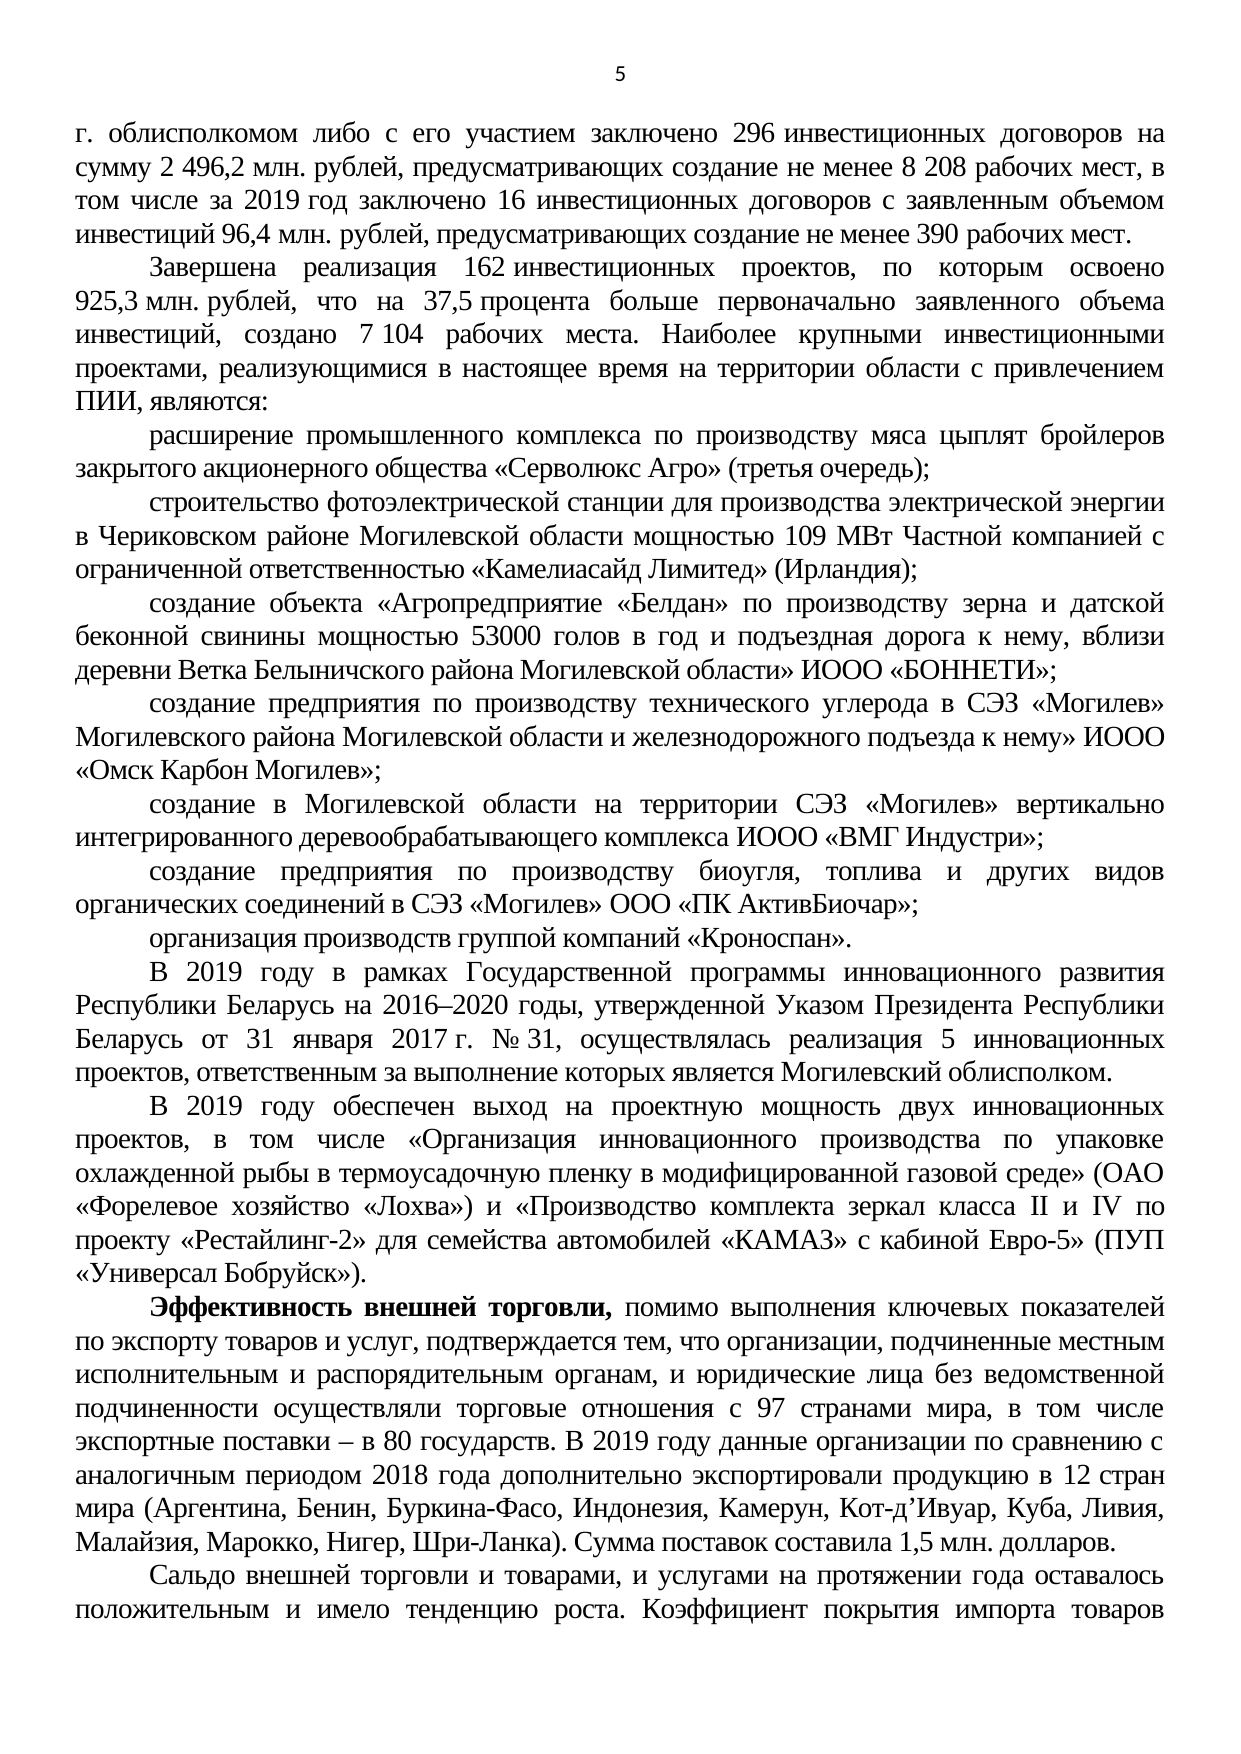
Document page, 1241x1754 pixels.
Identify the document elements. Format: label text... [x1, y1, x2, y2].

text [75, 115, 1165, 249]
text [75, 1557, 1165, 1624]
text организация производств группой компаний «Кроноспан». [75, 920, 1165, 954]
text Эффективность внешней торговли, помимо выполнения ключевых показателей по экспорту товаров и услуг, подтверждается тем, что организации, подчиненные местным исполнительным и распорядительным органам, и юридические лица без ведомственной подчиненности осуществляли торговые отношения с 97 странами мира, в том числе экспортные поставки – в 80 государств. В 2019 году данные организации по сравнению с аналогичным периодом 2018 года дополнительно экспортировали продукцию в 12 стран мира (Аргентина, Бенин, Буркина-Фасо, Индонезия, Камерун, Кот-д’Ивуар, Куба, Ливия, Малайзия, Марокко, Нигер, Шри-Ланка). Сумма поставок составила 1,5 млн. долларов. [75, 1289, 1165, 1557]
text создание предприятия по производству биоугля, топлива и других видов органических соединений в СЭЗ «Могилев» ООО «ПК АктивБиочар»; [75, 853, 1165, 920]
text В 2019 году в рамках Государственной программы инновационного развития Республики Беларусь на 2016–2020 годы, утвержденной Указом Президента Республики Беларусь от 31 января 2017 г. № 31, осуществлялась реализация 5 инновационных проектов, ответственным за выполнение которых является Могилевский облисполком. [75, 954, 1165, 1088]
text строительство фотоэлектрической станции для производства электрической энергии в Чериковском районе Могилевской области мощностью 109 МВт Частной компанией с ограниченной ответственностью «Камелиасайд Лимитед» (Ирландия); [75, 484, 1165, 585]
text создание предприятия по производству технического углерода в СЭЗ «Могилев» Могилевского района Могилевской области и железнодорожного подъезда к нему» ИООО «Омск Карбон Могилев»; [75, 685, 1165, 786]
text расширение промышленного комплекса по производству мяса цыплят бройлеров закрытого акционерного общества «Серволюкс Агро» (третья очередь); [75, 417, 1165, 484]
text Завершена реализация 162 инвестиционных проектов, по которым освоено 925,3 млн. рублей, что на 37,5 процента больше первоначально заявленного объема инвестиций, создано 7 104 рабочих места. Наиболее крупными инвестиционными проектами, реализующимися в настоящее время на территории области с привлечением ПИИ, являются: [75, 249, 1165, 417]
text создание объекта «Агропредприятие «Белдан» по производству зерна и датской беконной свинины мощностью 53000 голов в год и подъездная дорога к нему, вблизи деревни Ветка Белыничского района Могилевской области» ИООО «БОННЕТИ»; [75, 585, 1165, 685]
text создание в Могилевской области на территории СЭЗ «Могилев» вертикально интегрированного деревообрабатывающего комплекса ИООО «ВМГ Индустри»; [75, 786, 1165, 853]
text В 2019 году обеспечен выход на проектную мощность двух инновационных проектов, в том числе «Организация инновационного производства по упаковке охлажденной рыбы в термоусадочную пленку в модифицированной газовой среде» (ОАО «Форелевое хозяйство «Лохва») и «Производство комплекта зеркал класса II и IV по проекту «Рестайлинг-2» для семейства автомобилей «КАМАЗ» с кабиной Евро-5» (ПУП «Универсал Бобруйск»). [75, 1088, 1165, 1289]
